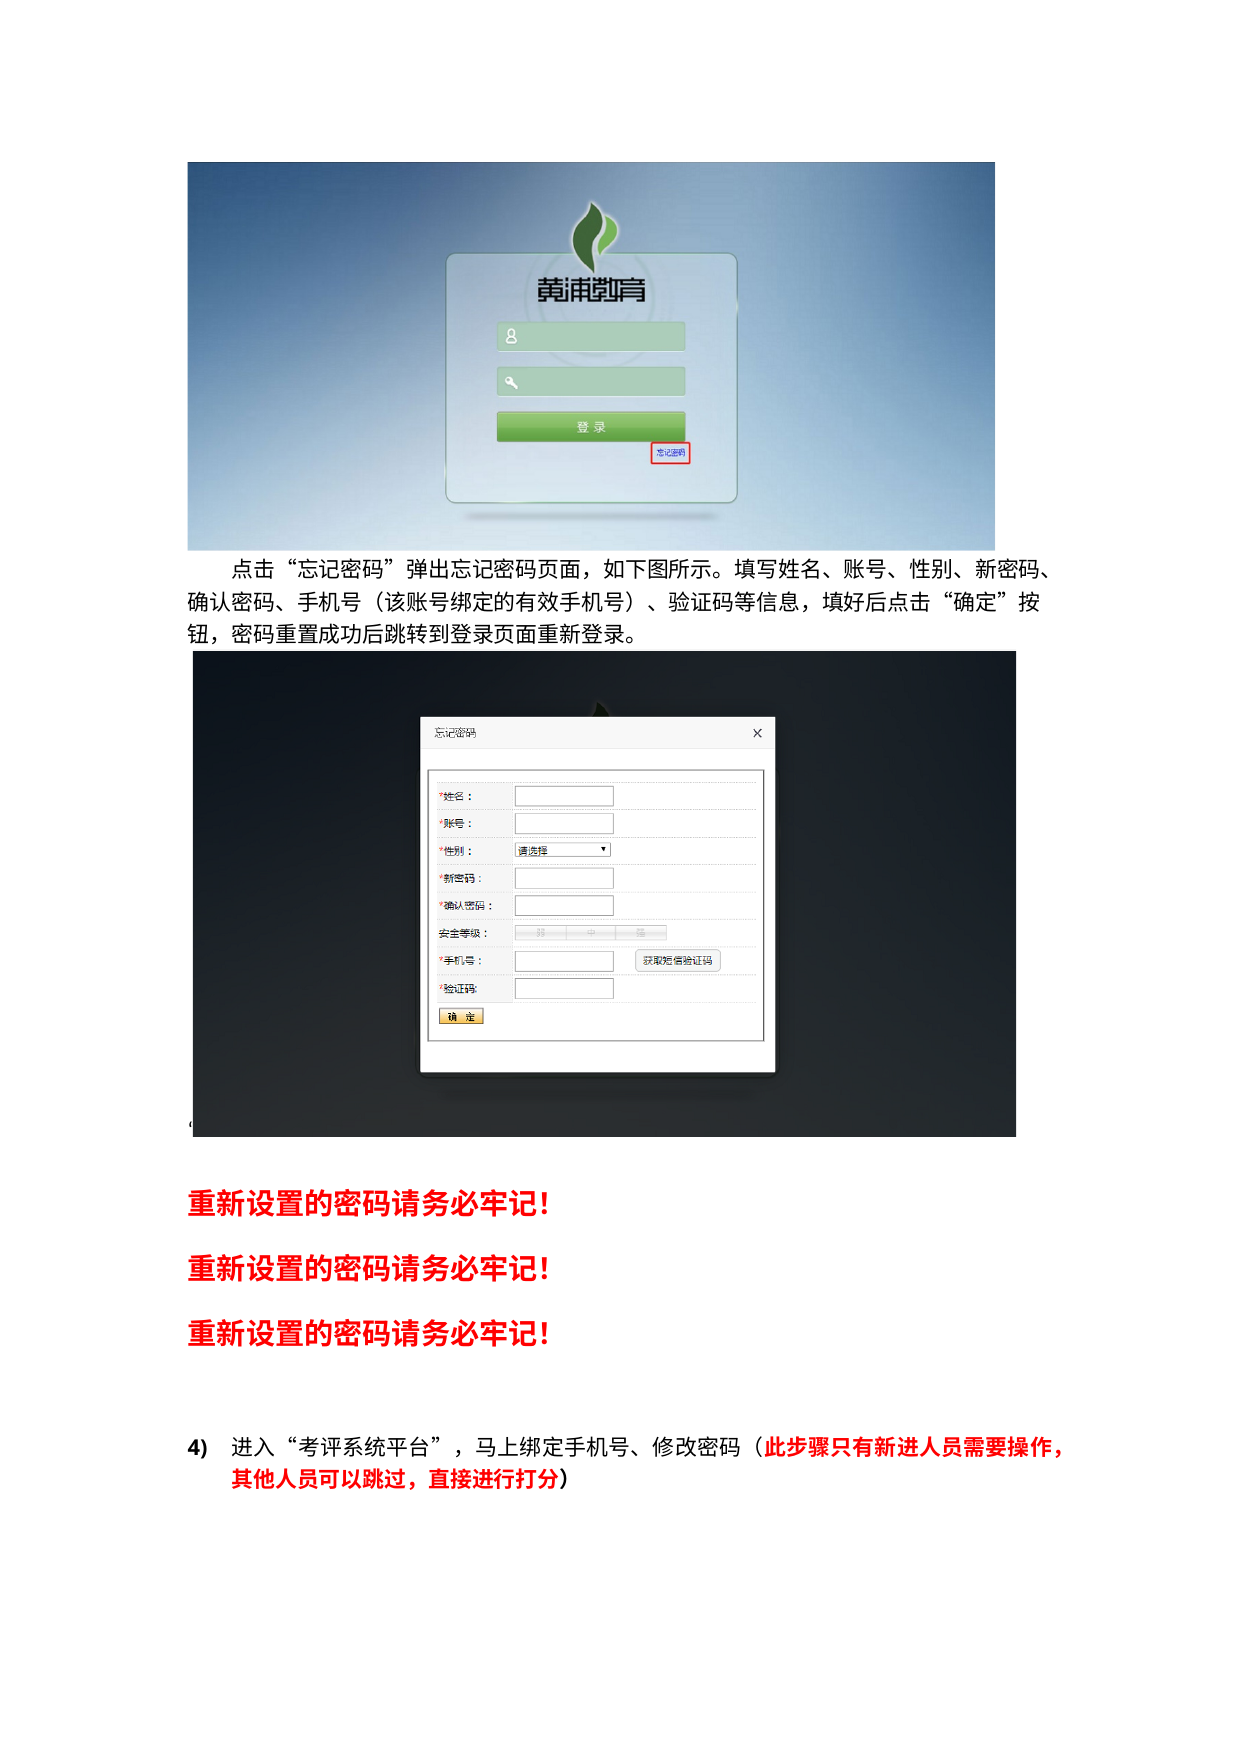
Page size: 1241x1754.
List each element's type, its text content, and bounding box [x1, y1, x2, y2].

text 重新设置的密码请务必牢记！ [187, 1299, 1053, 1364]
text 点击“忘记密码”弹出忘记密码页面，如下图所示。填写姓名、账号、性别、新密码、确认密码、手机号（该账号绑定的有效手机号）、验证码等信息，填好后点击“确定”按钮，密码重置成功后跳转到登录页面重新登录。 [187, 552, 1053, 649]
picture [187, 162, 996, 551]
text 重新设置的密码请务必牢记！ [187, 1169, 1053, 1234]
picture [192, 649, 1017, 1137]
text 重新设置的密码请务必牢记！ [187, 1234, 1053, 1299]
list 进入“考评系统平台”，马上绑定手机号、修改密码（此步骤只有新进人员需要操作，其他人员可以跳过，直接进行打分） [187, 1429, 1053, 1494]
